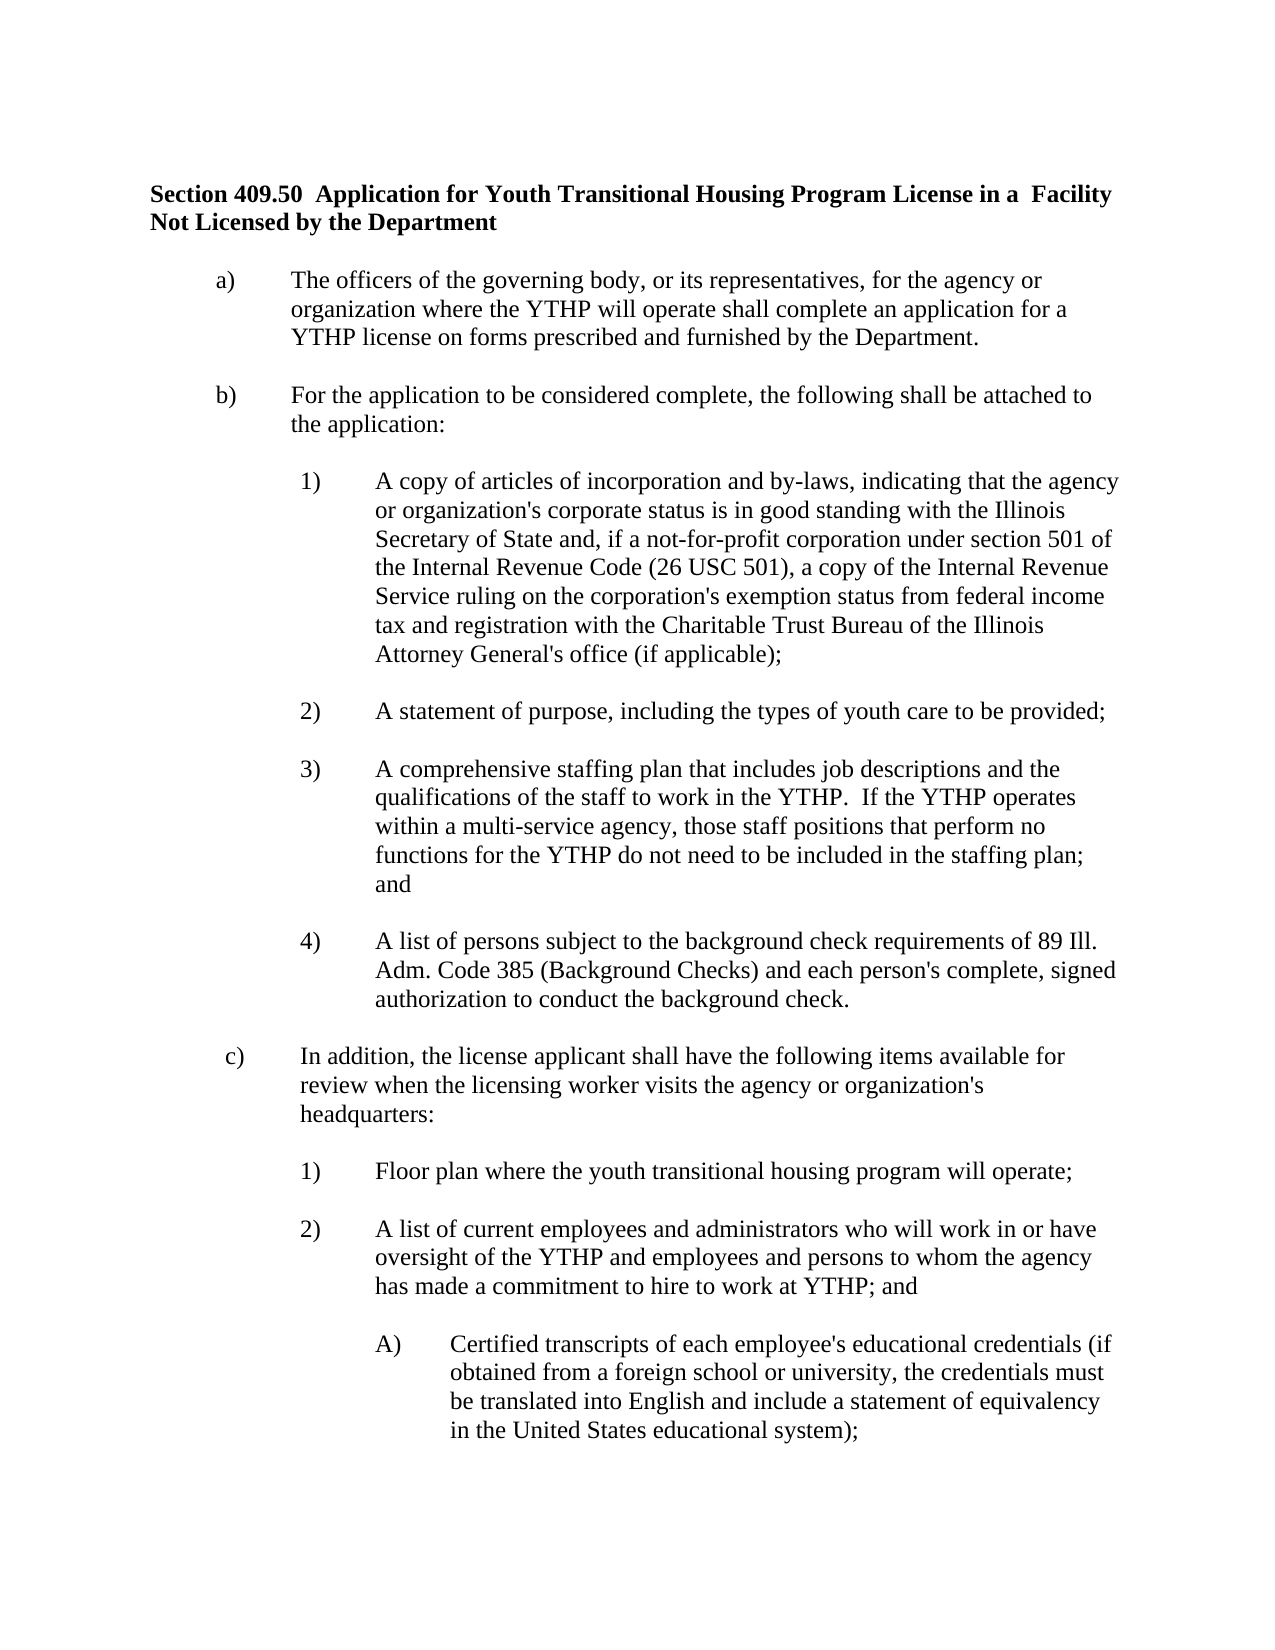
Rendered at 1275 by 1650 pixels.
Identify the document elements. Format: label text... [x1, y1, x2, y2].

text 1) Floor plan where the youth transitional housing program will operate; [300, 1156, 1125, 1185]
text 1) A copy of articles of incorporation and by-laws, indicating that the agency or organization's corporate status is in good standing with the Illinois Secretary of State and, if a not-for-profit corporation under section 501 of the Internal Revenue Code (26 USC 501), a copy of the Internal Revenue Service ruling on the corporation's exemption status from federal income tax and registration with the Charitable Trust Bureau of the Illinois Attorney General's office (if applicable); [300, 466, 1125, 667]
text 2) A statement of purpose, including the types of youth care to be provided; [300, 696, 1125, 725]
text b) For the application to be considered complete, the following shall be attached to the application: [216, 380, 1125, 437]
text A) Certified transcripts of each employee's educational credentials (if obtained from a foreign school or university, the credentials must be translated into English and include a statement of equivalency in the educational system); [375, 1329, 1125, 1444]
text Section 409.50 Application for Youth Transitional Housing Program License in a Facility Not Licensed by the Department [150, 179, 1125, 236]
text 2) A list of current employees and administrators who will work in or have oversight of the YTHP and employees and persons to whom the agency has made a commitment to hire to work at YTHP; and [300, 1214, 1125, 1300]
text 4) A list of persons subject to the background check requirements of 89 Ill. Adm. Code 385 (Background Checks) and each person's complete, signed authorization to conduct the background check. [300, 926, 1125, 1012]
text c) In addition, the license applicant shall have the following items available for review when the licensing worker visits the agency or organization's headquarters: [225, 1041, 1125, 1127]
text 3) A comprehensive staffing plan that includes job descriptions and the qualifications of the staff to work in the YTHP. If the YTHP operates within a multi-service agency, those staff positions that perform no functions for the YTHP do not need to be included in the staffing plan; and [300, 754, 1125, 897]
text a) The officers of the governing body, or its representatives, for the agency or organization where the YTHP will operate shall complete an application for a YTHP license on forms prescribed and furnished by the Department. [216, 265, 1125, 351]
